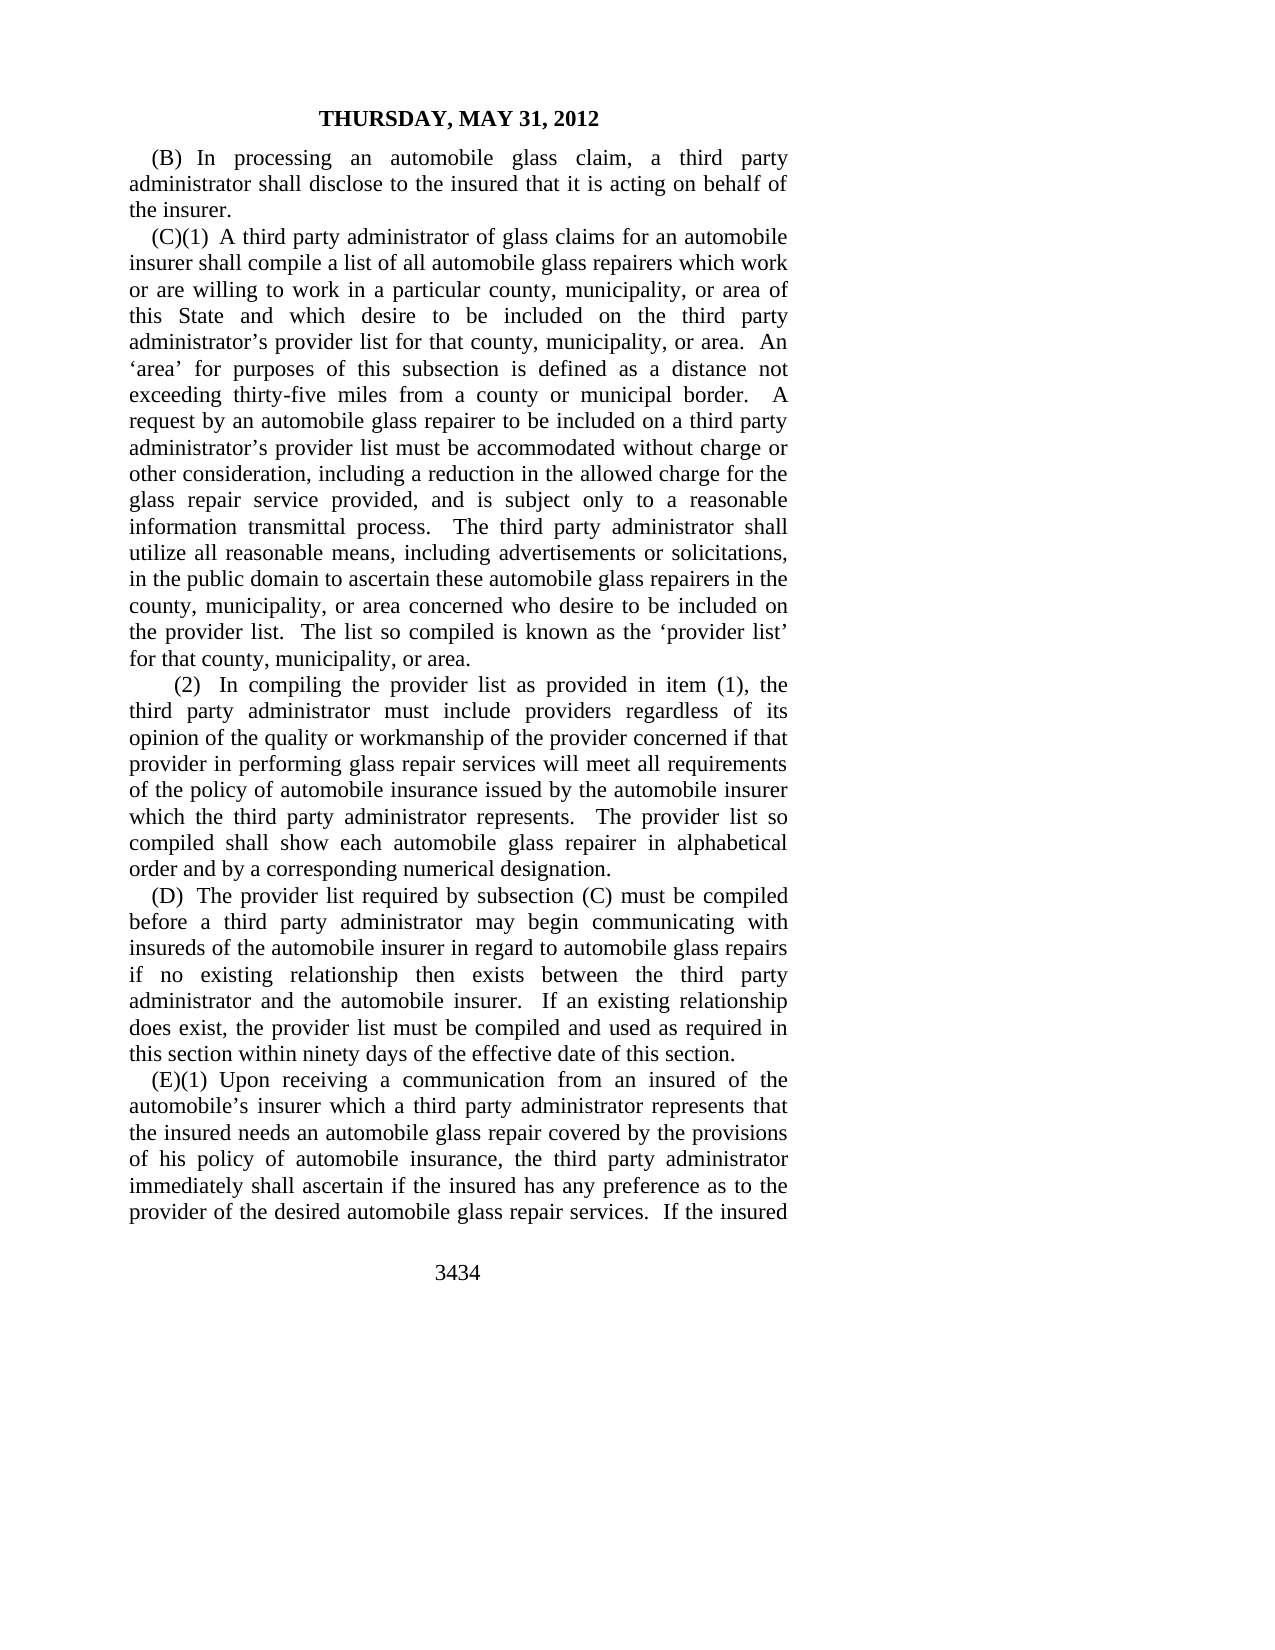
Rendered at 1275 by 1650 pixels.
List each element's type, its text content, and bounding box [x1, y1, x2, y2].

text (D) The provider list required by subsection (C) must be compiled before a third party administrator may begin communicating with insureds of the automobile insurer in regard to automobile glass repairs if no existing relationship then exists between the third party administrator and the automobile insurer. If an existing relationship does exist, the provider list must be compiled and used as required in this section within ninety days of the effective date of this section. [129, 882, 789, 1066]
text (2) In compiling the provider list as provided in item (1), the third party administrator must include providers regardless of its opinion of the quality or workmanship of the provider concerned if that provider in performing glass repair services will meet all requirements of the policy of automobile insurance issued by the automobile insurer which the third party administrator represents. The provider list so compiled shall show each automobile glass repairer in alphabetical order and by a corresponding numerical designation. [129, 671, 789, 882]
text (B) In processing an automobile glass claim, a third party administrator shall disclose to the insured that it is acting on behalf of the insurer. [129, 144, 789, 223]
text (C)(1) A third party administrator of glass claims for an automobile insurer shall compile a list of all automobile glass repairers which work or are willing to work in a particular county, municipality, or area of this State and which desire to be included on the third party administrator’s provider list for that county, municipality, or area. An ‘area’ for purposes of this subsection is defined as a distance not exceeding thirty-five miles from a county or municipal border. A request by an automobile glass repairer to be included on a third party administrator’s provider list must be accommodated without charge or other consideration, including a reduction in the allowed charge for the glass repair service provided, and is subject only to a reasonable information transmittal process. The third party administrator shall utilize all reasonable means, including advertisements or solicitations, in the public domain to ascertain these automobile glass repairers in the county, municipality, or area concerned who desire to be included on the provider list. The list so compiled is known as the ‘provider list’ for that county, municipality, or area. [129, 223, 789, 671]
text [129, 1066, 789, 1224]
